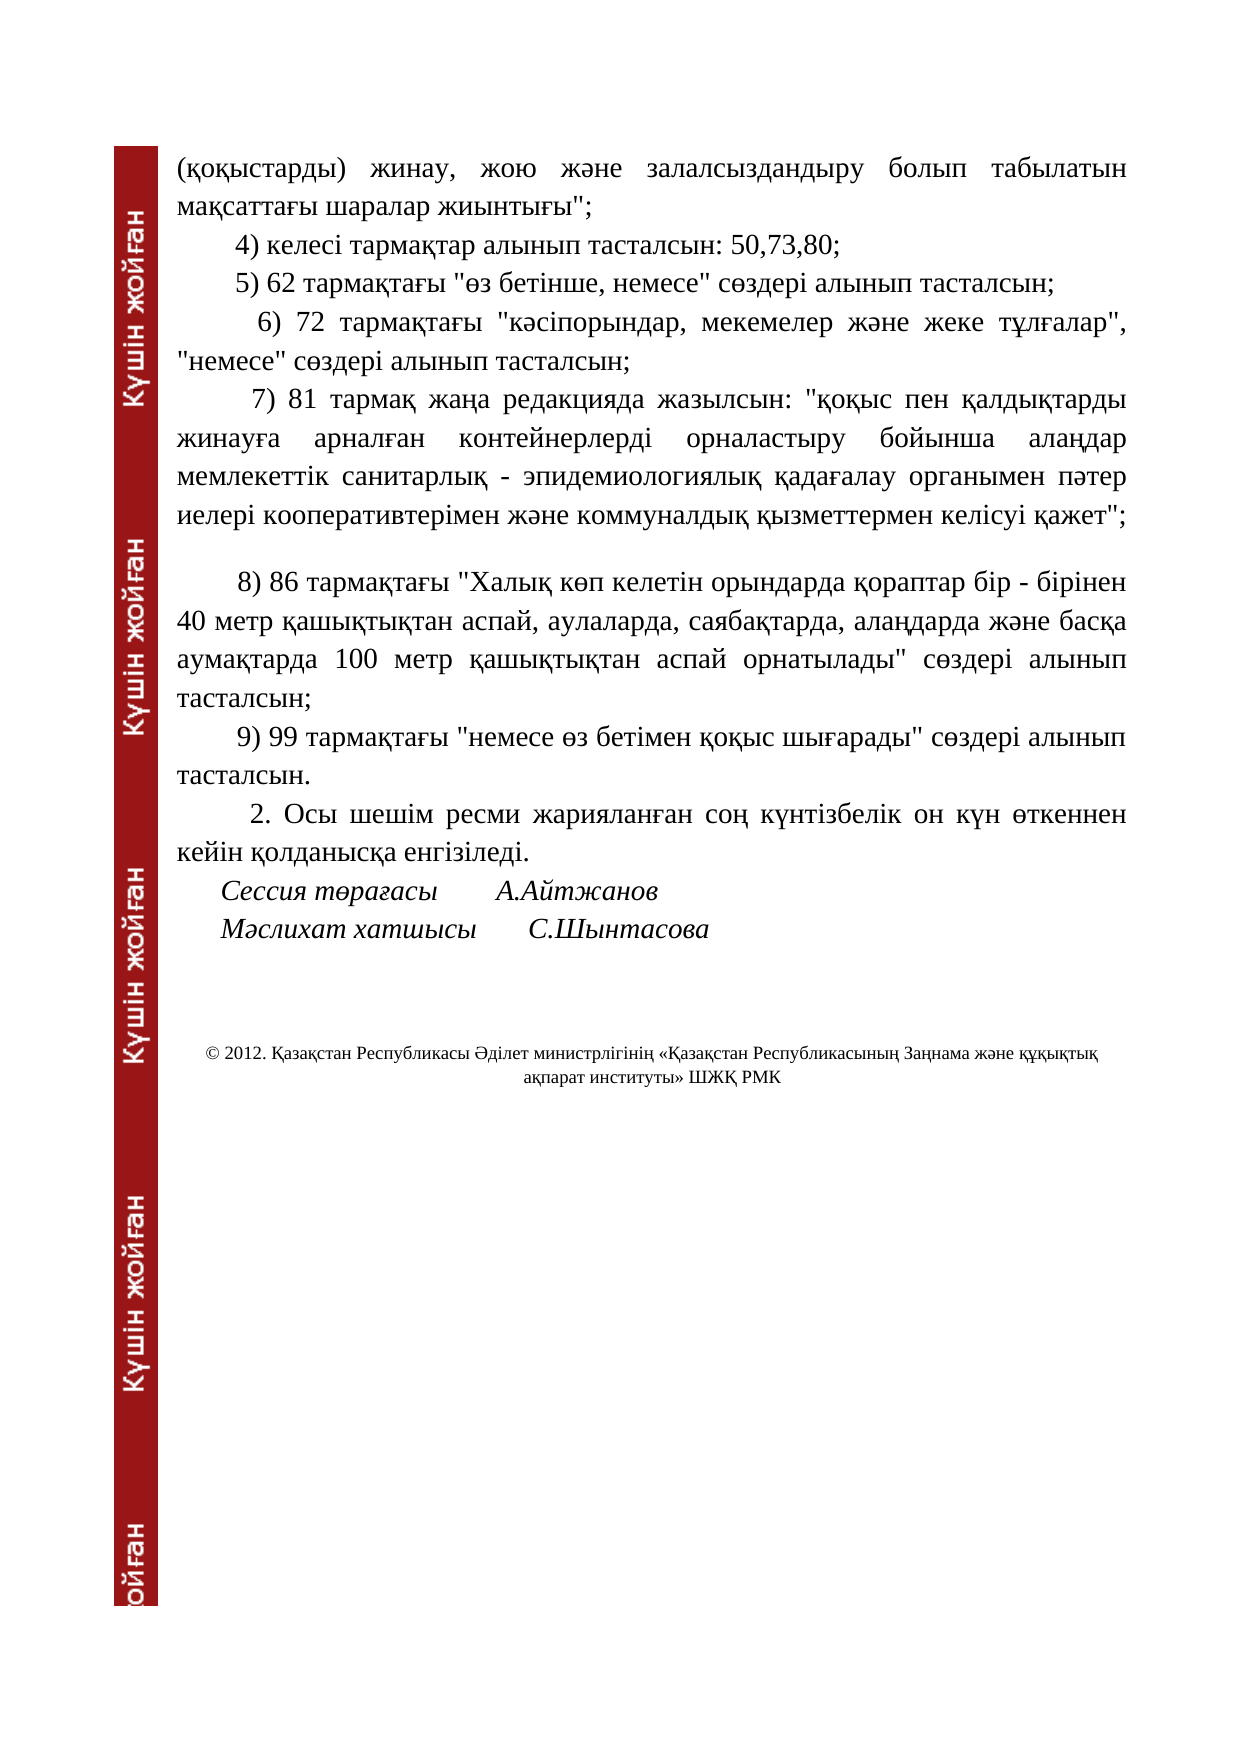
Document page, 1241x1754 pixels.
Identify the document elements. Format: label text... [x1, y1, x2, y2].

text 6) 72 тармақтағы "кәсіпорындар, мекемелер және жеке тұлғалар", "немесе" сөздері алынып тасталсын; [112, 304, 1128, 376]
text Сессия төрағасы А.Айтжанов [112, 873, 1128, 906]
text 9) 99 тармақтағы "немесе өз бетімен қоқыс шығарады" сөздері алынып тасталсын. [112, 719, 1128, 791]
text 7) 81 тармақ жаңа редакцияда жазылсын: "қоқыс пен қалдықтарды жинауға арналған контейнерлерді орналастыру бойынша алаңдар мемлекеттік санитарлық - эпидемиологиялық қадағалау органымен пәтер иелері кооперативтерімен және коммуналдық қызметтермен келісуі қажет"; [112, 381, 1128, 561]
picture [114, 945, 158, 1042]
picture [114, 261, 158, 266]
picture [114, 714, 158, 719]
picture [114, 376, 158, 381]
picture [114, 299, 158, 304]
picture [114, 906, 158, 911]
text 5) 62 тармақтағы "өз бетінше, немесе" сөздері алынып тасталсын; [112, 266, 1128, 299]
text 2. Осы шешім ресми жарияланған соң күнтізбелік он күн өткеннен кейін қолданысқа енгізіледі. [112, 796, 1128, 868]
picture [114, 791, 158, 796]
picture [114, 1088, 158, 1606]
picture [114, 222, 158, 227]
text 8) 86 тармақтағы "Халық көп келетін орындарда қораптар бір - бірінен 40 метр қашықтықтан аспай, аулаларда, саябақтарда, алаңдарда және басқа аумақтарда 100 метр қашықтықтан аспай орнатылады" сөздері алынып тасталсын; [112, 564, 1128, 714]
picture [114, 146, 158, 150]
picture [114, 868, 158, 873]
text © 2012. Қазақстан Республикасы Әділет министрлігінің «Қазақстан Республикасының Заңнама және құқықтық ақпарат институты» ШЖҚ РМК [112, 1042, 1128, 1088]
text 4) келесі тармақтар алынып тасталсын: 50,73,80; [112, 227, 1128, 261]
text Мәслихат хатшысы С.Шынтасова [112, 911, 1128, 945]
